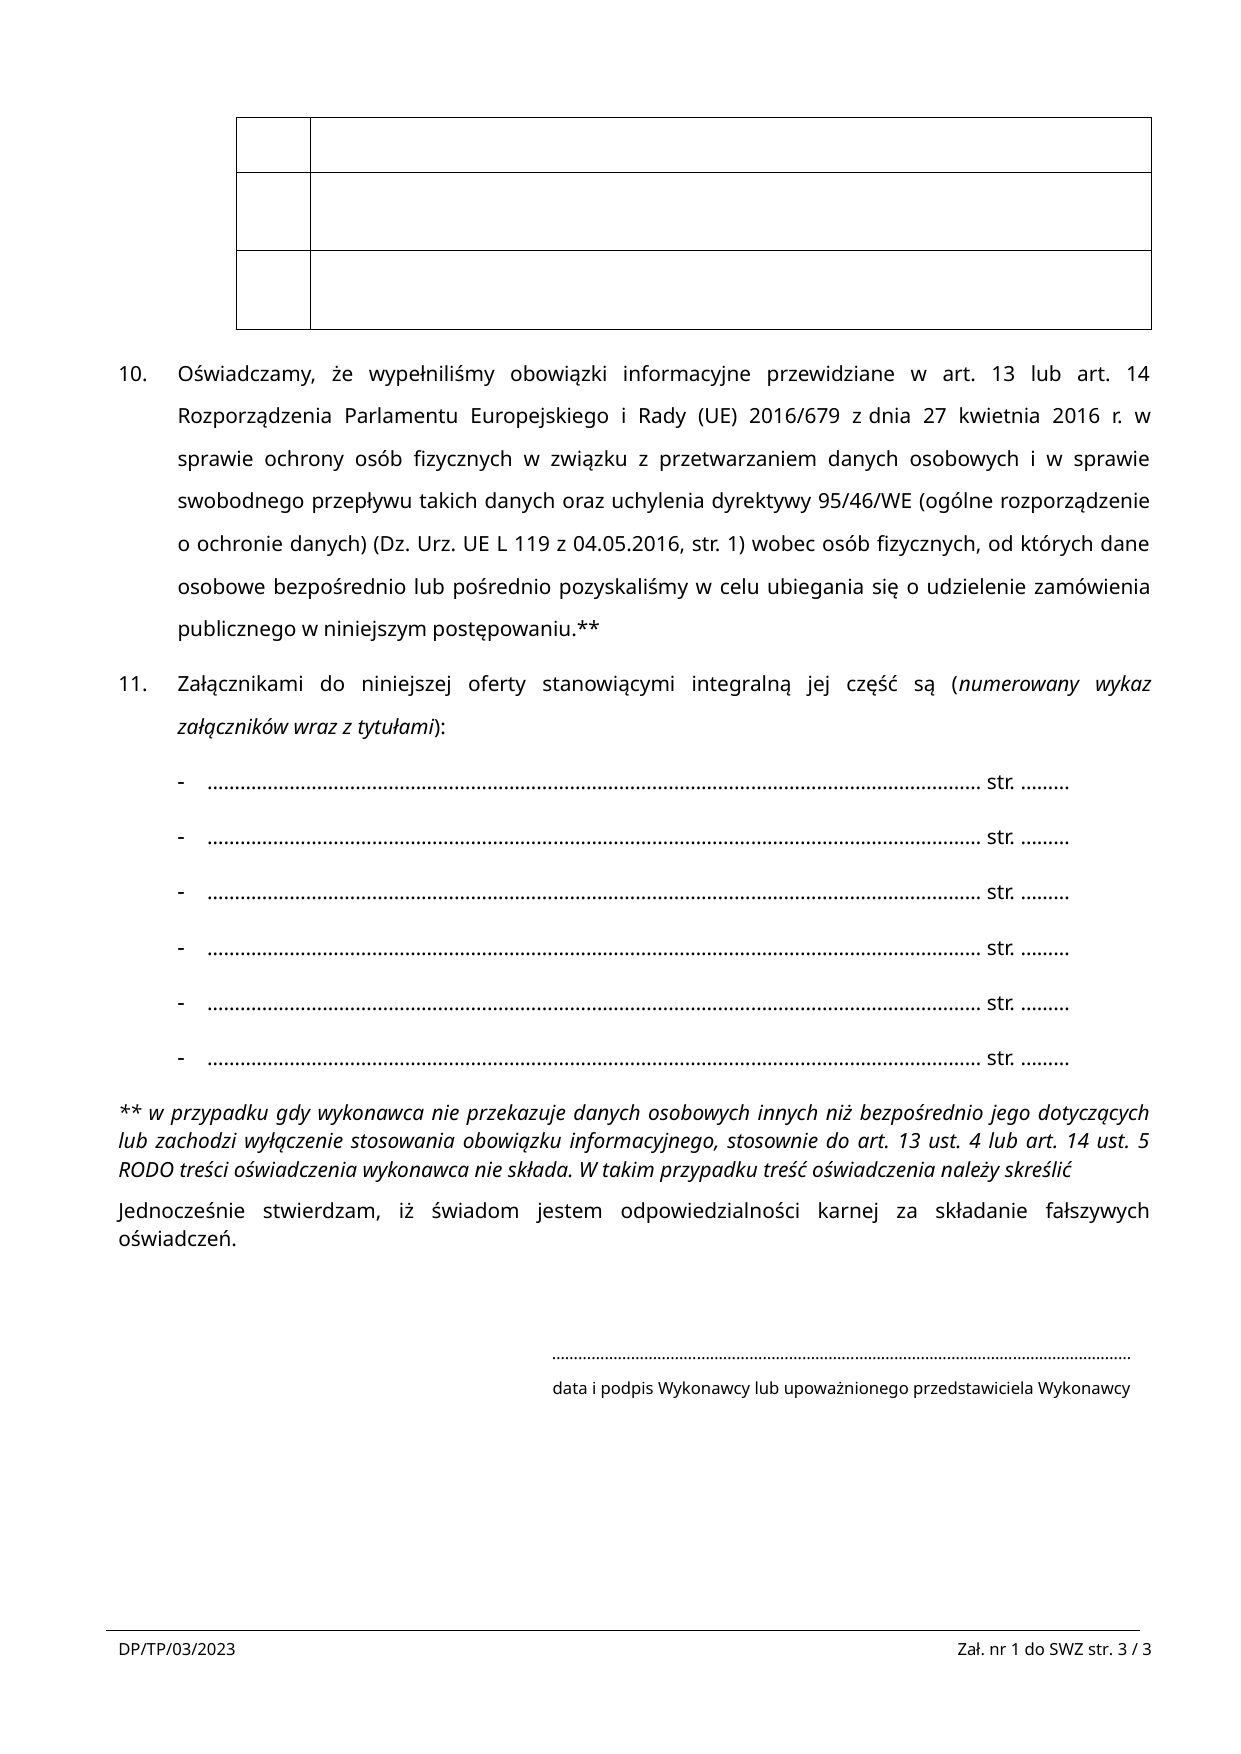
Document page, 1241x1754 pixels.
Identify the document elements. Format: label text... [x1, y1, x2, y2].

text …………………………………………………………………………………………………………………… [532, 1341, 1152, 1364]
list …………………………………………………………………………………………………………………………… str. ……… [177, 767, 1152, 796]
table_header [311, 118, 1151, 172]
list …………………………………………………………………………………………………………………………… str. ……… [177, 988, 1152, 1016]
list Załącznikami do niniejszej oferty stanowiącymi integralną jej część są (numerowany wykaz załączników wraz z tytułami): [118, 669, 1152, 741]
table_cell [311, 173, 1151, 250]
table_cell [237, 251, 310, 329]
list Oświadczamy, że wypełniliśmy obowiązki informacyjne przewidziane w art. 13 lub art. 14 Rozporządzenia Parlamentu Europejskiego i Rady (UE) 2016/679 z dnia 27 kwietnia 2016 r. w sprawie ochrony osób fizycznych w związku z przetwarzaniem danych osobowych i w sprawie swobodnego przepływu takich danych oraz uchylenia dyrektywy 95/46/WE (ogólne rozporządzenie o ochronie danych) (Dz. Urz. UE L 119 z 04.05.2016, str. 1) wobec osób fizycznych, od których dane osobowe bezpośrednio lub pośrednio pozyskaliśmy w celu ubiegania się o udzielenie zamówienia publicznego w niniejszym postępowaniu.** [118, 359, 1152, 643]
list …………………………………………………………………………………………………………………………… str. ……… [177, 822, 1152, 851]
table_header Lp. [237, 118, 310, 172]
table_cell [311, 251, 1151, 329]
text Jednocześnie stwierdzam, iż świadom jestem odpowiedzialności karnej za składanie fałszywych oświadczeń. [118, 1196, 1152, 1253]
list …………………………………………………………………………………………………………………………… str. ……… [177, 1043, 1152, 1071]
text data i podpis Wykonawcy lub upoważnionego przedstawiciela Wykonawcy [532, 1376, 1152, 1399]
list …………………………………………………………………………………………………………………………… str. ……… [177, 933, 1152, 961]
table_cell [237, 173, 310, 250]
text ** w przypadku gdy wykonawca nie przekazuje danych osobowych innych niż bezpośrednio jego dotyczących lub zachodzi wyłączenie stosowania obowiązku informacyjnego, stosownie do art. 13 ust. 4 lub art. 14 ust. 5 RODO treści oświadczenia wykonawca nie składa. W takim przypadku treść oświadczenia należy skreślić [118, 1098, 1152, 1183]
list …………………………………………………………………………………………………………………………… str. ……… [177, 877, 1152, 906]
